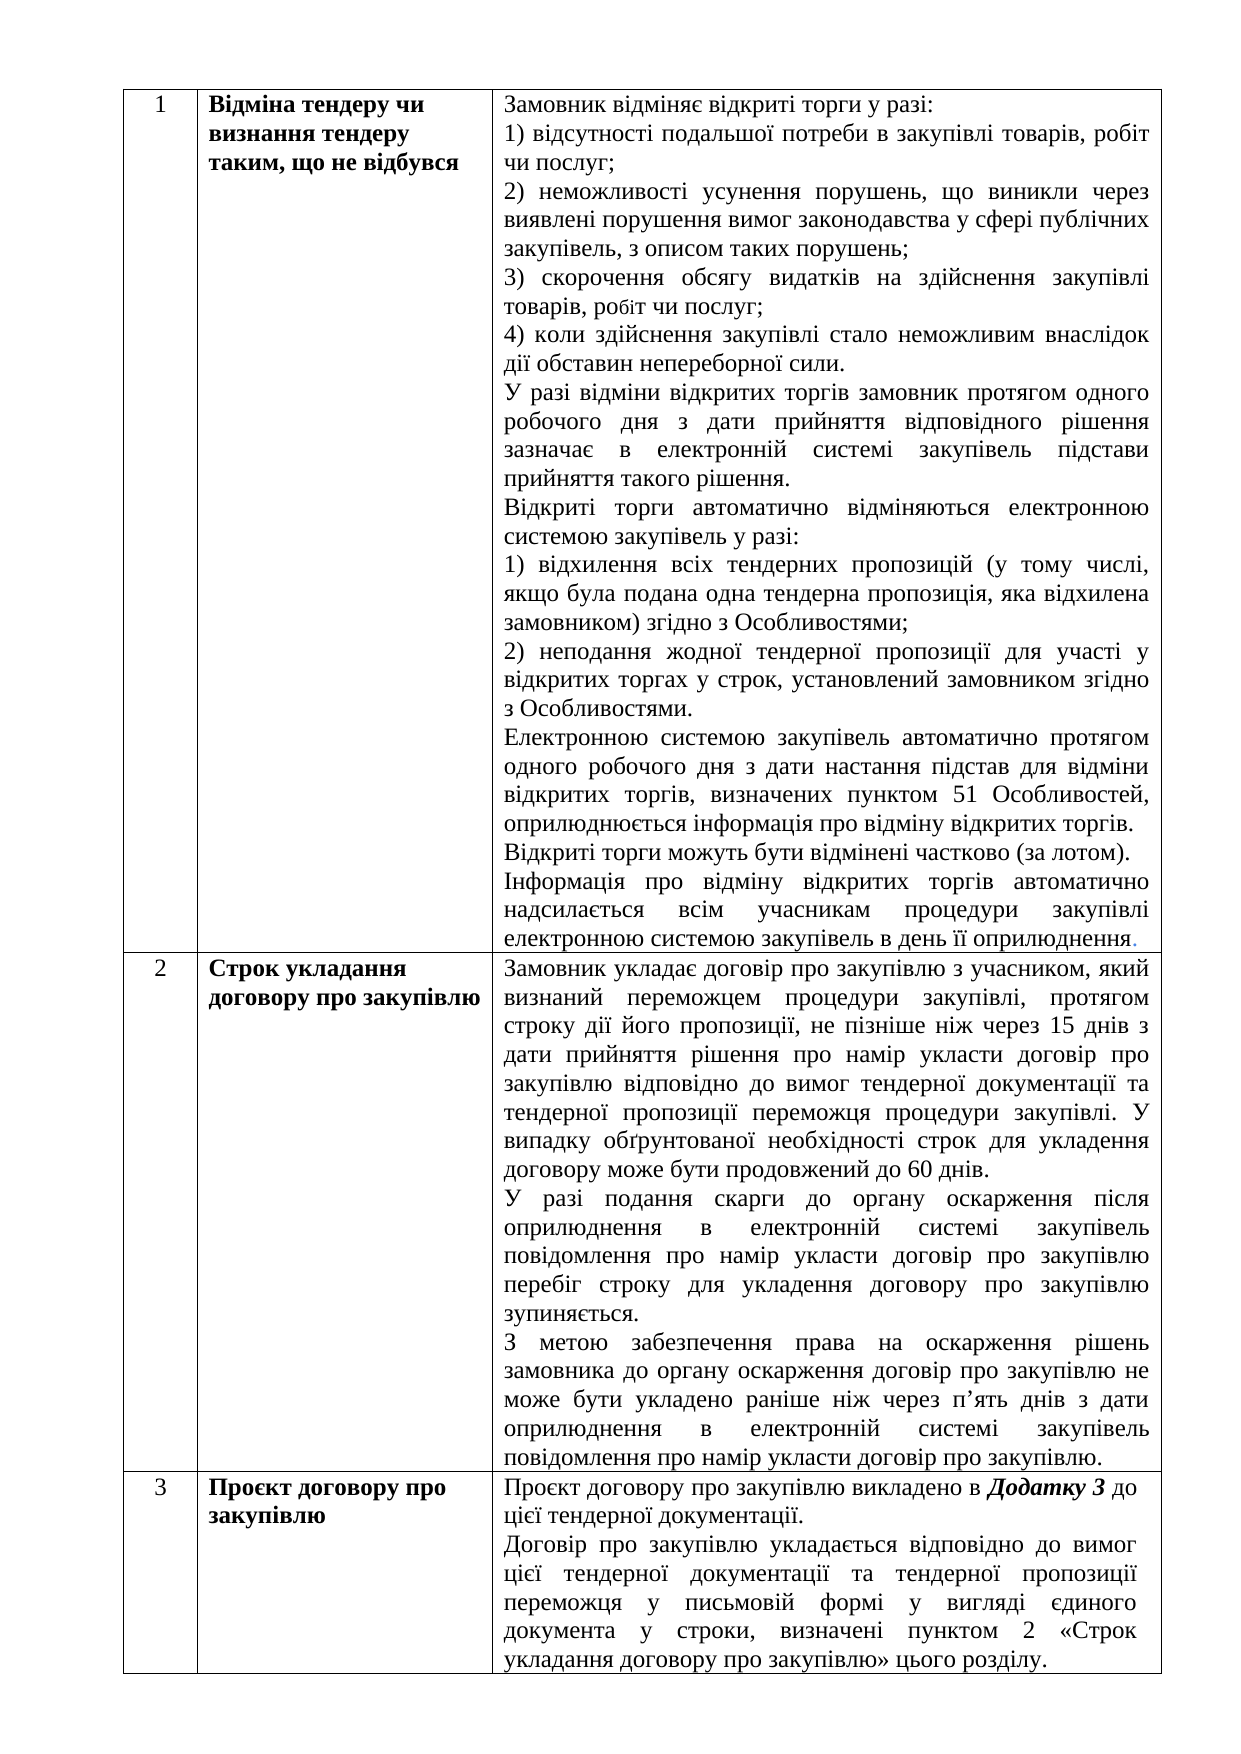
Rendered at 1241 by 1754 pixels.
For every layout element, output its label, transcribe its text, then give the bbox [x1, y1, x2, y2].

table_cell Замовник укладає договір про закупівлю з учасником, який визнаний переможцем процедури закупівлі, протягом строку дії його пропозиції, не пізніше ніж через 15 днів з дати прийняття рішення про намір укласти договір про закупівлю відповідно до вимог тендерної документації та тендерної пропозиції переможця процедури закупівлі. У випадку обґрунтованої необхідності строк для укладення договору може бути продовжений до 60 днів. У разі подання скарги до органу оскарження після оприлюднення в електронній системі закупівель повідомлення про намір укласти договір про закупівлю перебіг строку для укладення договору про закупівлю зупиняється. З метою забезпечення права на оскарження рішень замовника до органу оскарження договір про закупівлю не може бути укладено раніше ніж через п’ять днів з дати оприлюднення в електронній системі закупівель повідомлення про намір укласти договір про закупівлю. [493, 953, 1161, 1471]
table_cell Строк укладання договору про закупівлю [198, 953, 492, 1471]
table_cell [198, 1472, 492, 1673]
table_cell 1 [124, 90, 197, 952]
table_cell Відміна тендеру чи визнання тендеру таким, що не відбувся [198, 90, 492, 952]
table_cell Замовник відміняє відкриті торги у разі: 1) відсутності подальшої потреби в закупівлі товарів, робіт чи послуг; 2) неможливості усунення порушень, що виникли через виявлені порушення вимог законодавства у сфері публічних закупівель, з описом таких порушень; 3) скорочення обсягу видатків на здійснення закупівлі товарів, робіт чи послуг; 4) коли здійснення закупівлі стало неможливим внаслідок дії обставин непереборної сили. У разі відміни відкритих торгів замовник протягом одного робочого дня з дати прийняття відповідного рішення зазначає в електронній системі закупівель підстави прийняття такого рішення. Відкриті торги автоматично відміняються електронною системою закупівель у разі: 1) відхилення всіх тендерних пропозицій (у тому числі, якщо була подана одна тендерна пропозиція, яка відхилена замовником) згідно з Особливостями; 2) неподання жодної тендерної пропозиції для участі у відкритих торгах у строк, установлений замовником згідно з Особливостями. Електронною системою закупівель автоматично протягом одного робочого дня з дати настання підстав для відміни відкритих торгів, визначених пунктом 51 Особливостей, оприлюднюється інформація про відміну відкритих торгів. Відкриті торги можуть бути відмінені частково (за лотом). Інформація про відміну відкритих торгів автоматично надсилається всім учасникам процедури закупівлі електронною системою закупівель в день її оприлюднення. [493, 90, 1161, 952]
table_cell 3 [124, 1472, 197, 1673]
table_cell 2 [124, 953, 197, 1471]
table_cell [493, 1472, 1161, 1673]
